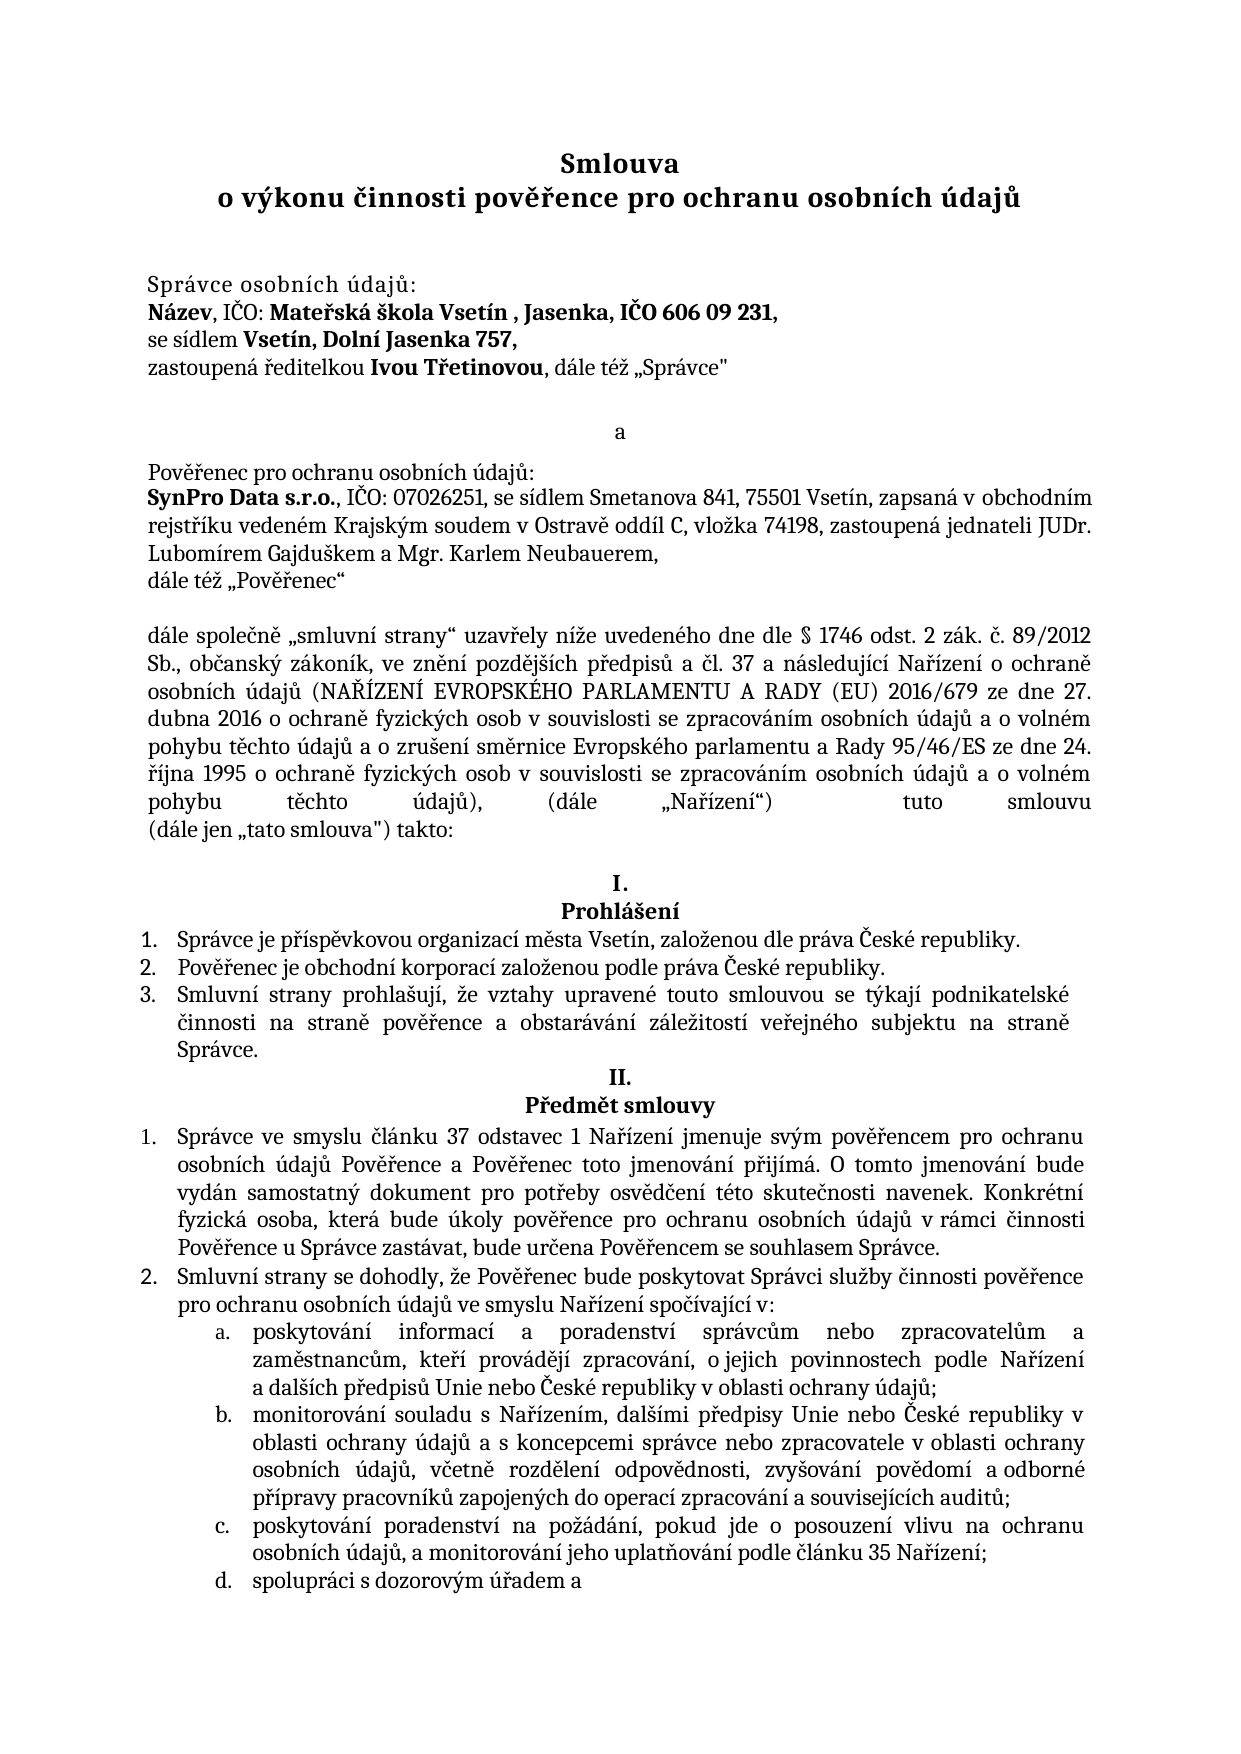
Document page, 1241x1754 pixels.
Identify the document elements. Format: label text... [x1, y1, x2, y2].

list Smluvní strany prohlašují, že vztahy upravené touto smlouvou se týkají podnikatelské činnosti na straně pověřence a obstarávání záležitostí veřejného subjektu na straně Správce. [140, 981, 1070, 1064]
text Předmět smlouvy [148, 1092, 1093, 1119]
text Smlouva [148, 148, 1093, 181]
list Pověřenec je obchodní korporací založenou podle práva České republiky. [140, 953, 1070, 981]
list Správce je příspěvkovou organizací města Vsetín, založenou dle práva České republiky. [140, 924, 1070, 953]
list Správce ve smyslu článku 37 odstavec 1 Nařízení jmenuje svým pověřencem pro ochranu osobních údajů Pověřence a Pověřenec toto jmenování přijímá. O tomto jmenování bude vydán samostatný dokument pro potřeby osvědčení této skutečnosti navenek. Konkrétní fyzická osoba, která bude úkoly pověřence pro ochranu osobních údajů v rámci činnosti Pověřence u Správce zastávat, bude určena Pověřencem se souhlasem Správce. [140, 1123, 1085, 1261]
list poskytování informací a poradenství správcům nebo zpracovatelům a zaměstnancům, kteří provádějí zpracování, o jejich povinnostech podle Nařízení a dalších předpisů Unie nebo České republiky v oblasti ochrany údajů; [215, 1318, 1085, 1401]
list monitorování souladu s Nařízením, dalšími předpisy Unie nebo České republiky v oblasti ochrany údajů a s koncepcemi správce nebo zpracovatele v oblasti ochrany osobních údajů, včetně rozdělení odpovědnosti, zvyšování povědomí a odborné přípravy pracovníků zapojených do operací zpracování a souvisejících auditů; [215, 1401, 1085, 1511]
text a [148, 426, 1093, 442]
list Smluvní strany se dohodly, že Pověřenec bude poskytovat Správci služby činnosti pověřence pro ochranu osobních údajů ve smyslu Nařízení spočívající v: [140, 1261, 1085, 1318]
text zastoupená ředitelkou Ivou Třetinovou, dále též „Správce" [148, 354, 1093, 381]
list spolupráci s dozorovým úřadem a [215, 1567, 1085, 1594]
text Pověřenec pro ochranu osobních údajů: [148, 463, 1093, 484]
text Název, IČO: Mateřská škola Vsetín , Jasenka, IČO 606 09 231, [148, 299, 1093, 326]
text Prohlášení [148, 901, 1093, 924]
text dále též „Pověřenec“ [148, 567, 1093, 595]
text dále společně „smluvní strany“ uzavřely níže uvedeného dne dle § 1746 odst. 2 zák. č. 89/2012 Sb., občanský zákoník, ve znění pozdějších předpisů a čl. 37 a následující Nařízení o ochraně osobních údajů (NAŘÍZENÍ EVROPSKÉHO PARLAMENTU A RADY (EU) 2016/679 ze dne 27. dubna 2016 o ochraně fyzických osob v souvislosti se zpracováním osobních údajů a o volném pohybu těchto údajů a o zrušení směrnice Evropského parlamentu a Rady 95/46/ES ze dne 24. října 1995 o ochraně fyzických osob v souvislosti se zpracováním osobních údajů a o volném pohybu těchto údajů), (dále „Nařízení“) tuto smlouvu (dále jen „tato smlouva") takto: [148, 622, 1093, 843]
text o výkonu činnosti pověřence pro ochranu osobních údajů [148, 181, 1093, 215]
text se sídlem Vsetín, Dolní Jasenka 757, [148, 326, 1093, 354]
text Správce osobních údajů: [148, 271, 1093, 299]
text II. [148, 1064, 1093, 1092]
text SynPro Data s.r.o., IČO: 07026251, se sídlem Smetanova 841, 75501 Vsetín, zapsaná v obchodním rejstříku vedeném Krajským soudem v Ostravě oddíl C, vložka 74198, zastoupená jednateli JUDr. Lubomírem Gajduškem a Mgr. Karlem Neubauerem, [148, 484, 1093, 567]
text I. [148, 869, 1093, 897]
list poskytování poradenství na požádání, pokud jde o posouzení vlivu na ochranu osobních údajů, a monitorování jeho uplatňování podle článku 35 Nařízení; [215, 1511, 1085, 1567]
